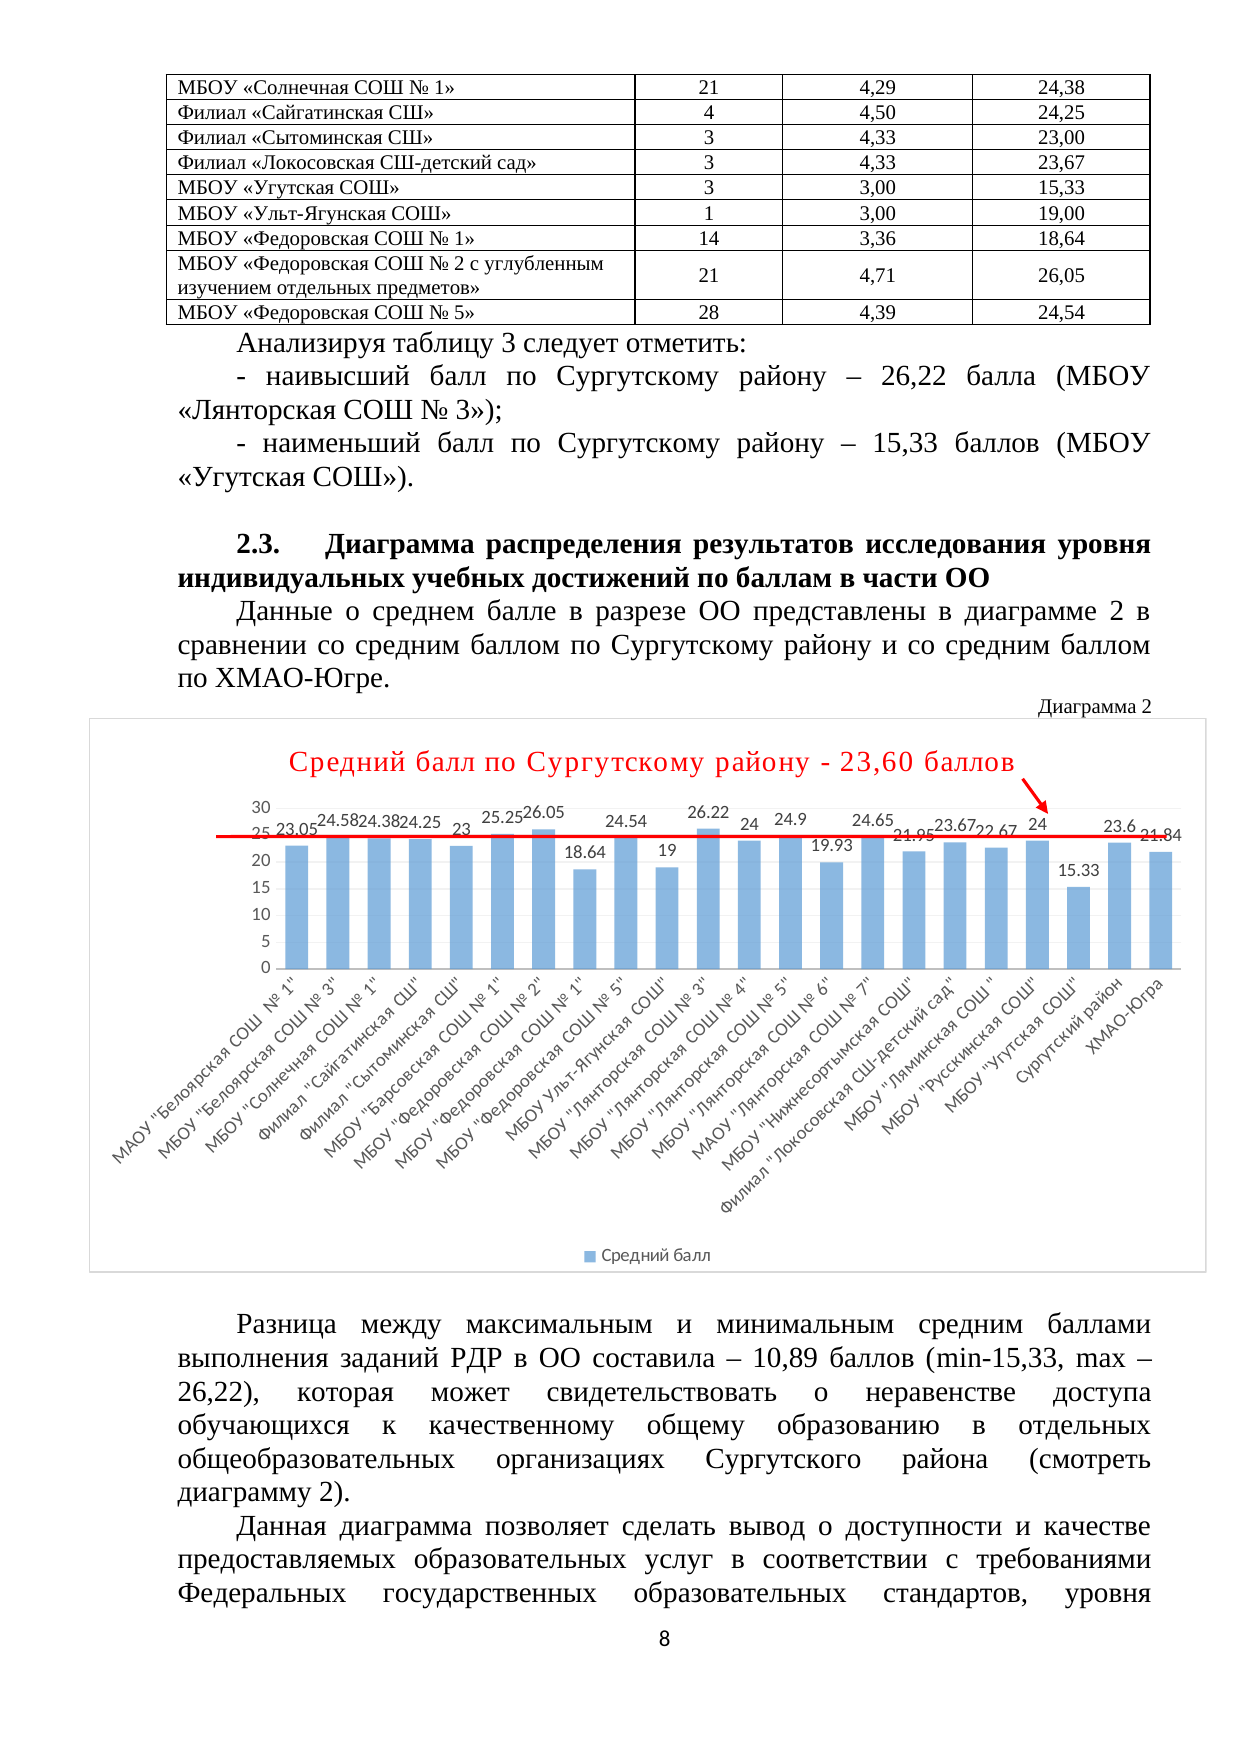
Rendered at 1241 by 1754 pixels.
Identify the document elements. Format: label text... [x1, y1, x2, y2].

table_cell 3,00 [783, 200, 972, 224]
table_cell 3,00 [783, 175, 972, 199]
table_cell 26,05 [973, 251, 1149, 299]
text Диаграмма 2 [177, 694, 1152, 718]
table_cell 14 [636, 226, 782, 249]
text Анализируя таблицу 3 следует отметить: [177, 325, 1152, 358]
table_cell 4,29 [783, 75, 972, 99]
table_cell 4,33 [783, 150, 972, 174]
table_cell 19,00 [973, 200, 1149, 224]
table_cell МБОУ «Солнечная СОШ № 1» [167, 75, 634, 99]
table_cell 21 [636, 75, 782, 99]
table_cell 23,67 [973, 150, 1149, 174]
table_cell Филиал «Сытоминская СШ» [167, 125, 634, 149]
table_cell МБОУ «Угутская СОШ» [167, 175, 634, 199]
table_cell МБОУ «Ульт-Ягунская СОШ» [167, 200, 634, 224]
table_cell 15,33 [973, 175, 1149, 199]
table_cell 24,54 [973, 300, 1149, 324]
table_cell Филиал «Локосовская СШ-детский сад» [167, 150, 634, 174]
table_cell 4,71 [783, 251, 972, 299]
table_cell 4 [636, 100, 782, 124]
table_cell 24,38 [973, 75, 1149, 99]
table_cell Филиал «Сайгатинская СШ» [167, 100, 634, 124]
table_cell 28 [636, 300, 782, 324]
text Данные о среднем балле в разрезе ОО представлены в диаграмме 2 в сравнении со средним баллом по Сургутскому району и со средним баллом по ХМАО-Югре. [177, 593, 1152, 694]
table_cell 24,25 [973, 100, 1149, 124]
table_cell 3 [636, 125, 782, 149]
text - наименьший балл по Сургутскому району – 15,33 баллов (МБОУ «Угутская СОШ»). [177, 426, 1152, 493]
table_cell 4,50 [783, 100, 972, 124]
list Диаграмма распределения результатов исследования уровня индивидуальных учебных достижений по баллам в части ОО [177, 526, 1152, 593]
table_cell МБОУ «Федоровская СОШ № 1» [167, 226, 634, 249]
table_cell МБОУ «Федоровская СОШ № 2 с углубленным изучением отдельных предметов» [167, 251, 634, 299]
table_cell МБОУ «Федоровская СОШ № 5» [167, 300, 634, 324]
table_cell 1 [636, 200, 782, 224]
table_cell 3 [636, 175, 782, 199]
table_cell 4,39 [783, 300, 972, 324]
table_cell 3,36 [783, 226, 972, 249]
table_cell 23,00 [973, 125, 1149, 149]
table_cell 3 [636, 150, 782, 174]
table_cell 4,33 [783, 125, 972, 149]
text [177, 1508, 1152, 1608]
text - наивысший балл по Сургутскому району – 26,22 балла (МБОУ «Лянторская СОШ № 3»); [177, 358, 1152, 426]
table_cell 18,64 [973, 226, 1149, 249]
table_cell 21 [636, 251, 782, 299]
text Разница между максимальным и минимальным средним баллами выполнения заданий РДР в ОО составила – 10,89 баллов (min-15,33, max – 26,22), которая может свидетельствовать о неравенстве доступа обучающихся к качественному общему образованию в отдельных общеобразовательных организациях Сургутского района (смотреть диаграмму 2). [177, 1307, 1152, 1508]
